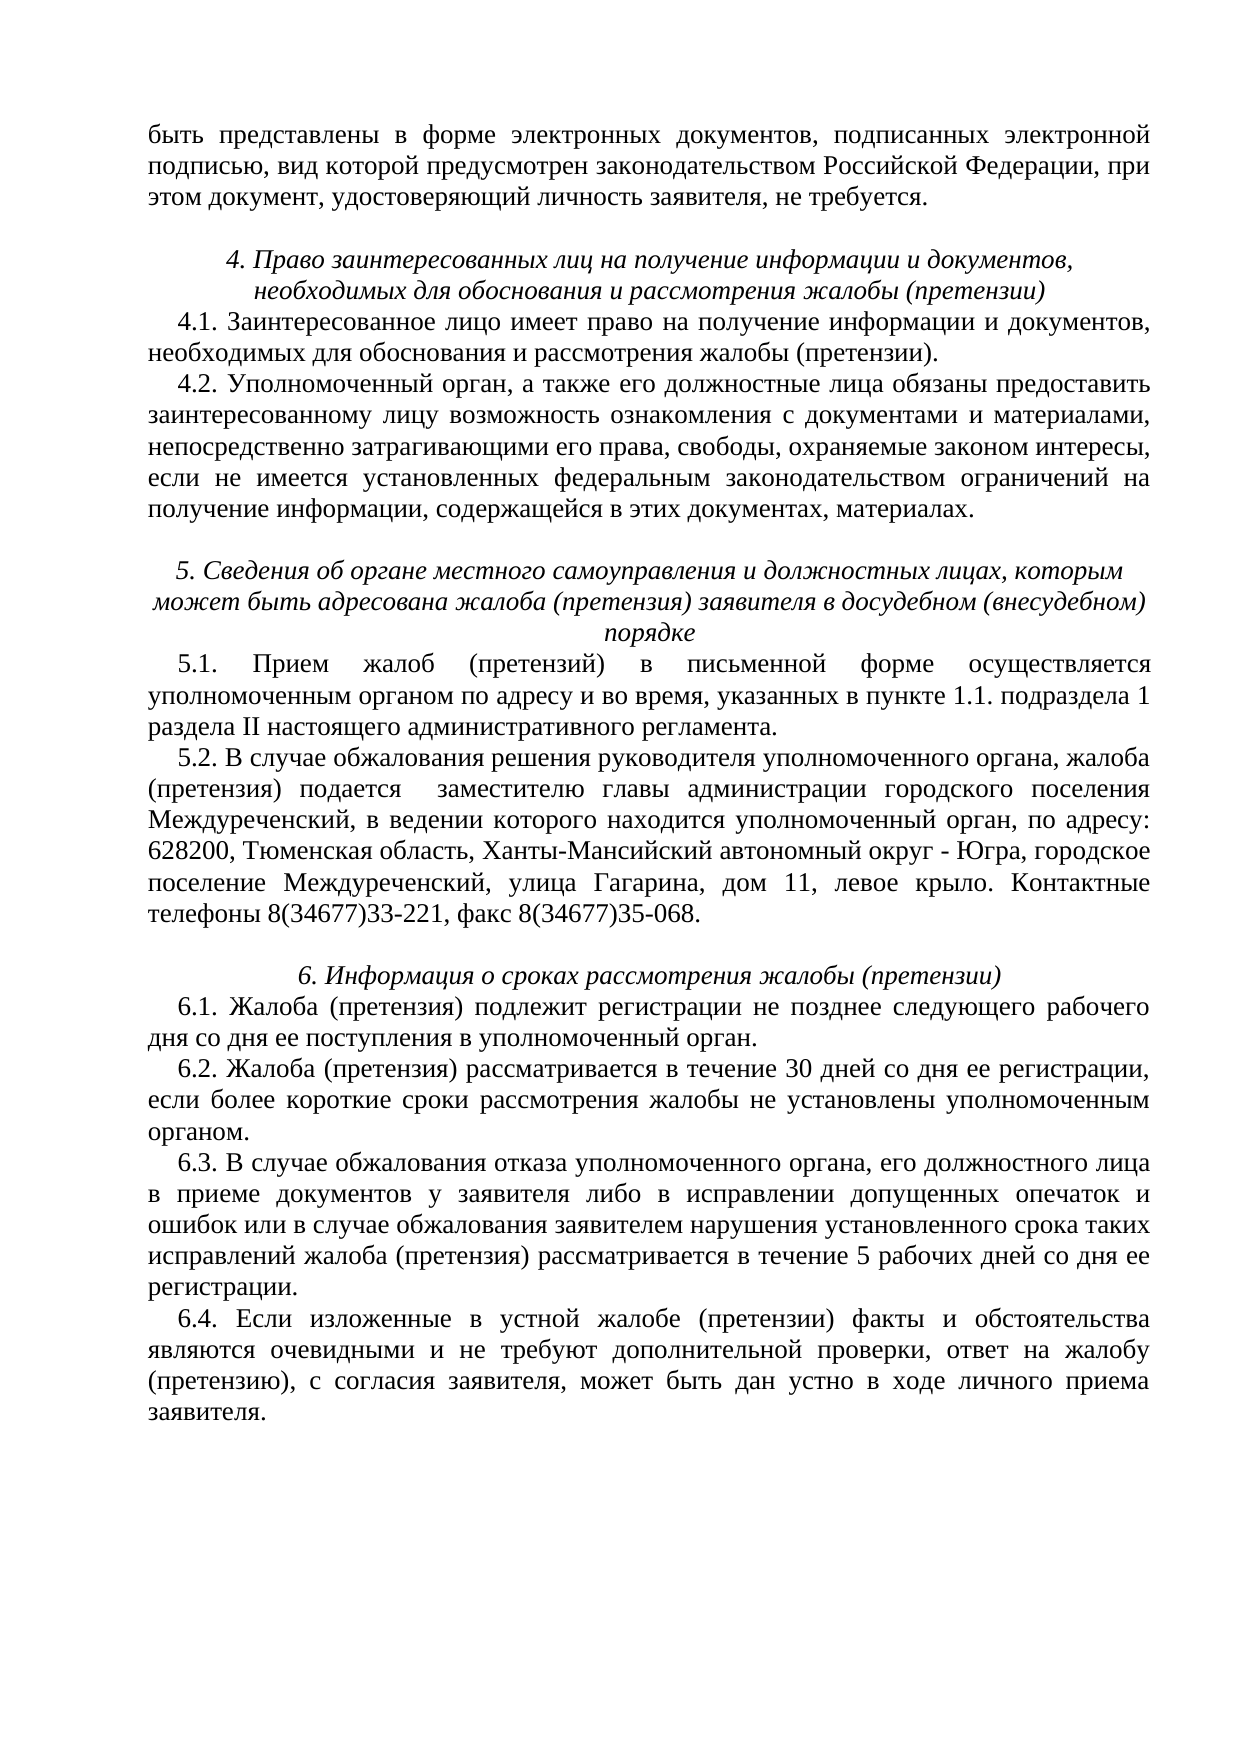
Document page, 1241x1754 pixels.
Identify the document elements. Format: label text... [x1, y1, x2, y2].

text 6. Информация о сроках рассмотрения жалобы (претензии) [148, 959, 1152, 990]
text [148, 118, 1152, 212]
text 6.1. Жалоба (претензия) подлежит регистрации не позднее следующего рабочего дня со дня ее поступления в уполномоченный орган. [148, 990, 1152, 1052]
text 4.2. Уполномоченный орган, а также его должностные лица обязаны предоставить заинтересованному лицу возможность ознакомления с документами и материалами, непосредственно затрагивающими его права, свободы, охраняемые законом интересы, если не имеется установленных федеральным законодательством ограничений на получение информации, содержащейся в этих документах, материалах. [148, 367, 1152, 523]
text 4. Право заинтересованных лиц на получение информации и документов, необходимых для обоснования и рассмотрения жалобы (претензии) [148, 243, 1152, 305]
text 6.2. Жалоба (претензия) рассматривается в течение 30 дней со дня ее регистрации, если более короткие сроки рассмотрения жалобы не установлены уполномоченным органом. [148, 1052, 1152, 1146]
text 6.4. Если изложенные в устной жалобе (претензии) факты и обстоятельства являются очевидными и не требуют дополнительной проверки, ответ на жалобу (претензию), с согласия заявителя, может быть дан устно в ходе личного приема заявителя. [148, 1302, 1152, 1426]
text 4.1. Заинтересованное лицо имеет право на получение информации и документов, необходимых для обоснования и рассмотрения жалобы (претензии). [148, 305, 1152, 367]
text 5. Сведения об органе местного самоуправления и должностных лицах, которым может быть адресована жалоба (претензия) заявителя в досудебном (внесудебном) порядке [148, 554, 1152, 648]
text 5.2. В случае обжалования решения руководителя уполномоченного органа, жалоба (претензия) подается заместителю главы администрации городского поселения Междуреченский, в ведении которого находится уполномоченный орган, по адресу: 628200, Тюменская область, Ханты-Мансийский автономный округ - Югра, городское поселение Междуреченский, улица Гагарина, дом 11, левое крыло. Контактные телефоны 8(34677)33-221, факс 8(34677)35-068. [148, 741, 1152, 928]
text 6.3. В случае обжалования отказа уполномоченного органа, его должностного лица в приеме документов у заявителя либо в исправлении допущенных опечаток и ошибок или в случае обжалования заявителем нарушения установленного срока таких исправлений жалоба (претензия) рассматривается в течение 5 рабочих дней со дня ее регистрации. [148, 1146, 1152, 1302]
text 5.1. Прием жалоб (претензий) в письменной форме осуществляется уполномоченным органом по адресу и во время, указанных в пункте 1.1. подраздела 1 раздела II настоящего административного регламента. [148, 648, 1152, 741]
